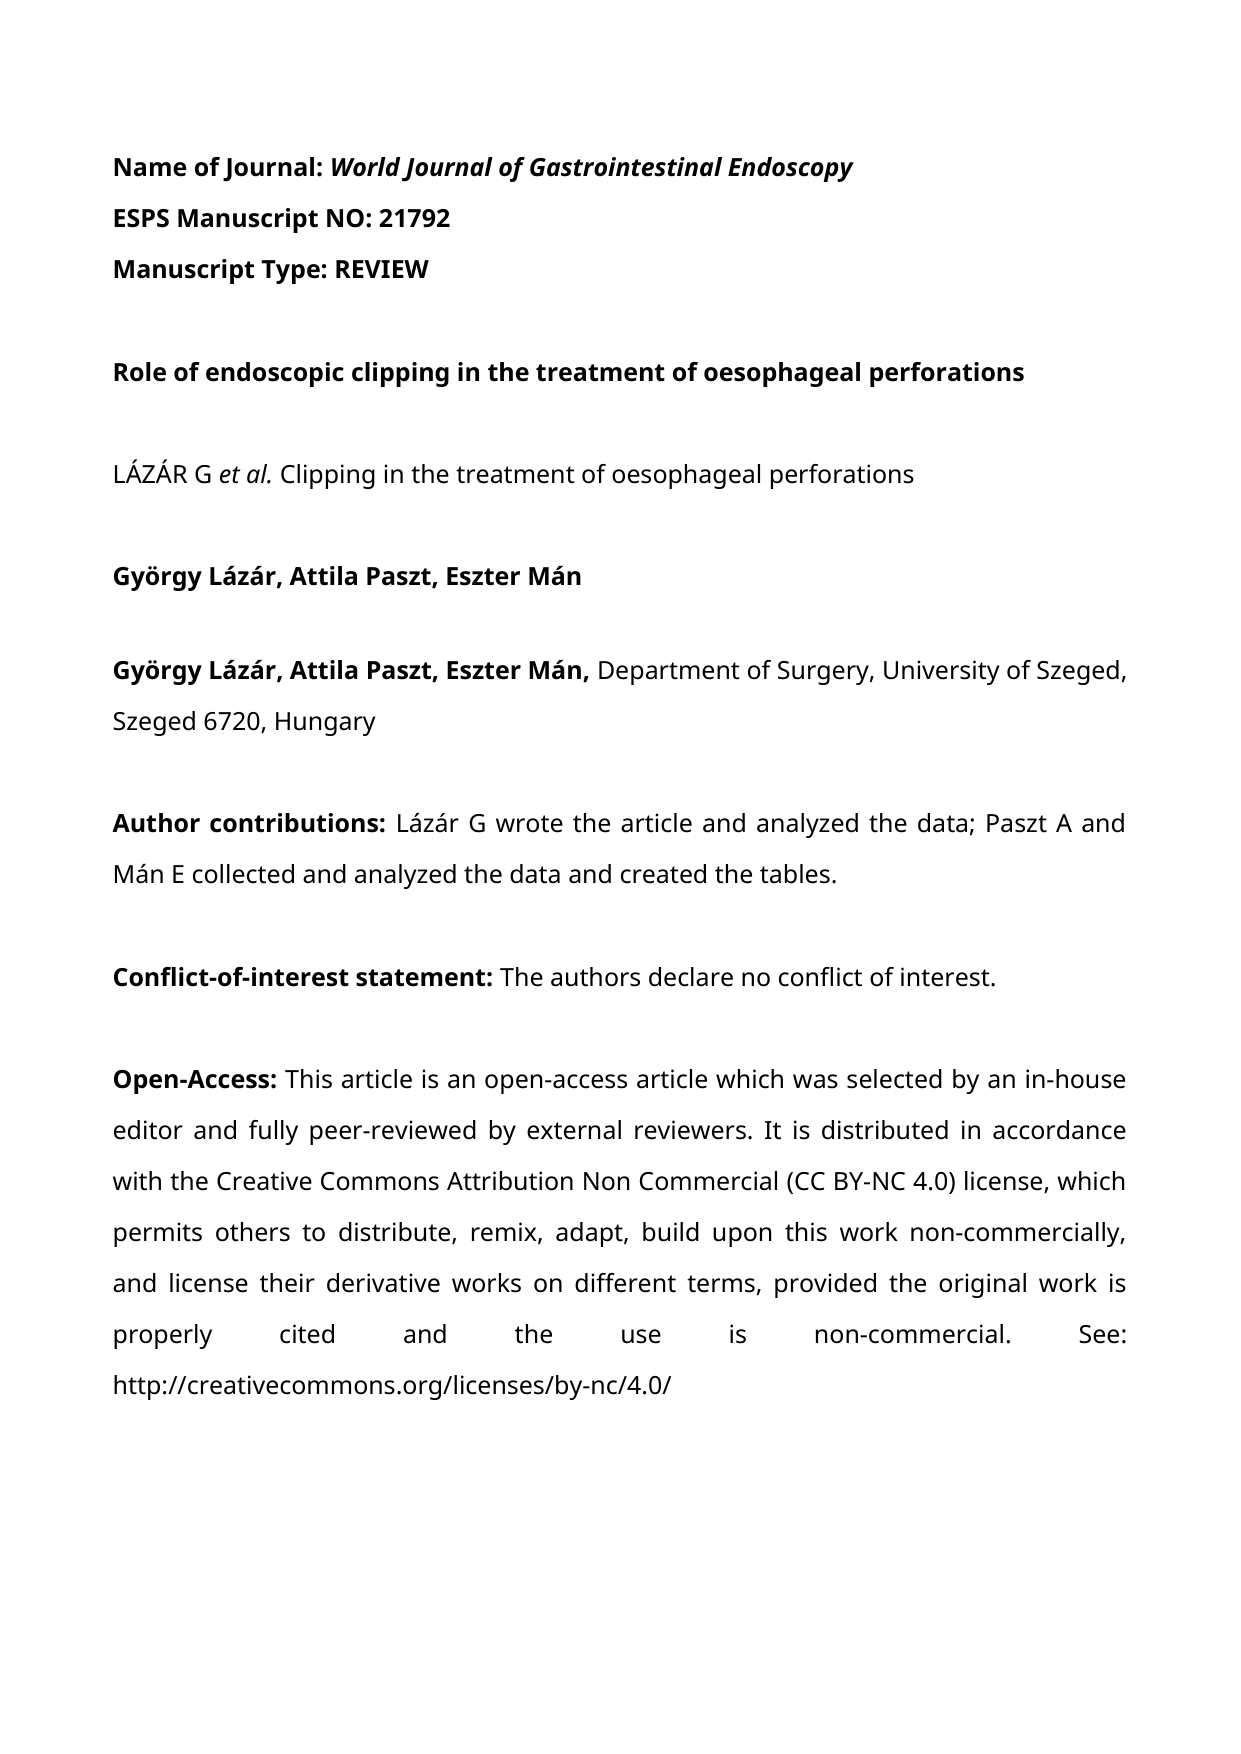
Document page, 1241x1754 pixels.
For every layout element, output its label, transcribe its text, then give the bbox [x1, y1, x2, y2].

text György Lázár, Attila Paszt, Eszter Mán, Department of Surgery, University of Szeged, Szeged 6720, Hungary [112, 653, 1128, 738]
text György Lázár, Attila Paszt, Eszter Mán [112, 558, 1128, 592]
text LÁZÁR G et al. Clipping in the treatment of oesophageal perforations [112, 456, 1128, 490]
text ESPS Manuscript NO: 21792 [112, 201, 1128, 235]
text Role of endoscopic clipping in the treatment of oesophageal perforations [112, 354, 1128, 388]
text Author contributions: Lázár G wrote the article and analyzed the data; Paszt A and Mán E collected and analyzed the data and created the tables. [112, 806, 1128, 891]
text Conflict-of-interest statement: The authors declare no conflict of interest. [112, 959, 1128, 993]
text Manuscript Type: REVIEW [112, 252, 1128, 286]
text Open-Access: This article is an open-access article which was selected by an in-house editor and fully peer-reviewed by external reviewers. It is distributed in accordance with the Creative Commons Attribution Non Commercial (CC BY-NC 4.0) license, which permits others to distribute, remix, adapt, build upon this work non-commercially, and license their derivative works on different terms, provided the original work is properly cited and the use is non-commercial. See: http://creativecommons.org/licenses/by-nc/4.0/ [112, 1061, 1128, 1402]
text Name of Journal: World Journal of Gastrointestinal Endoscopy [112, 150, 1128, 184]
